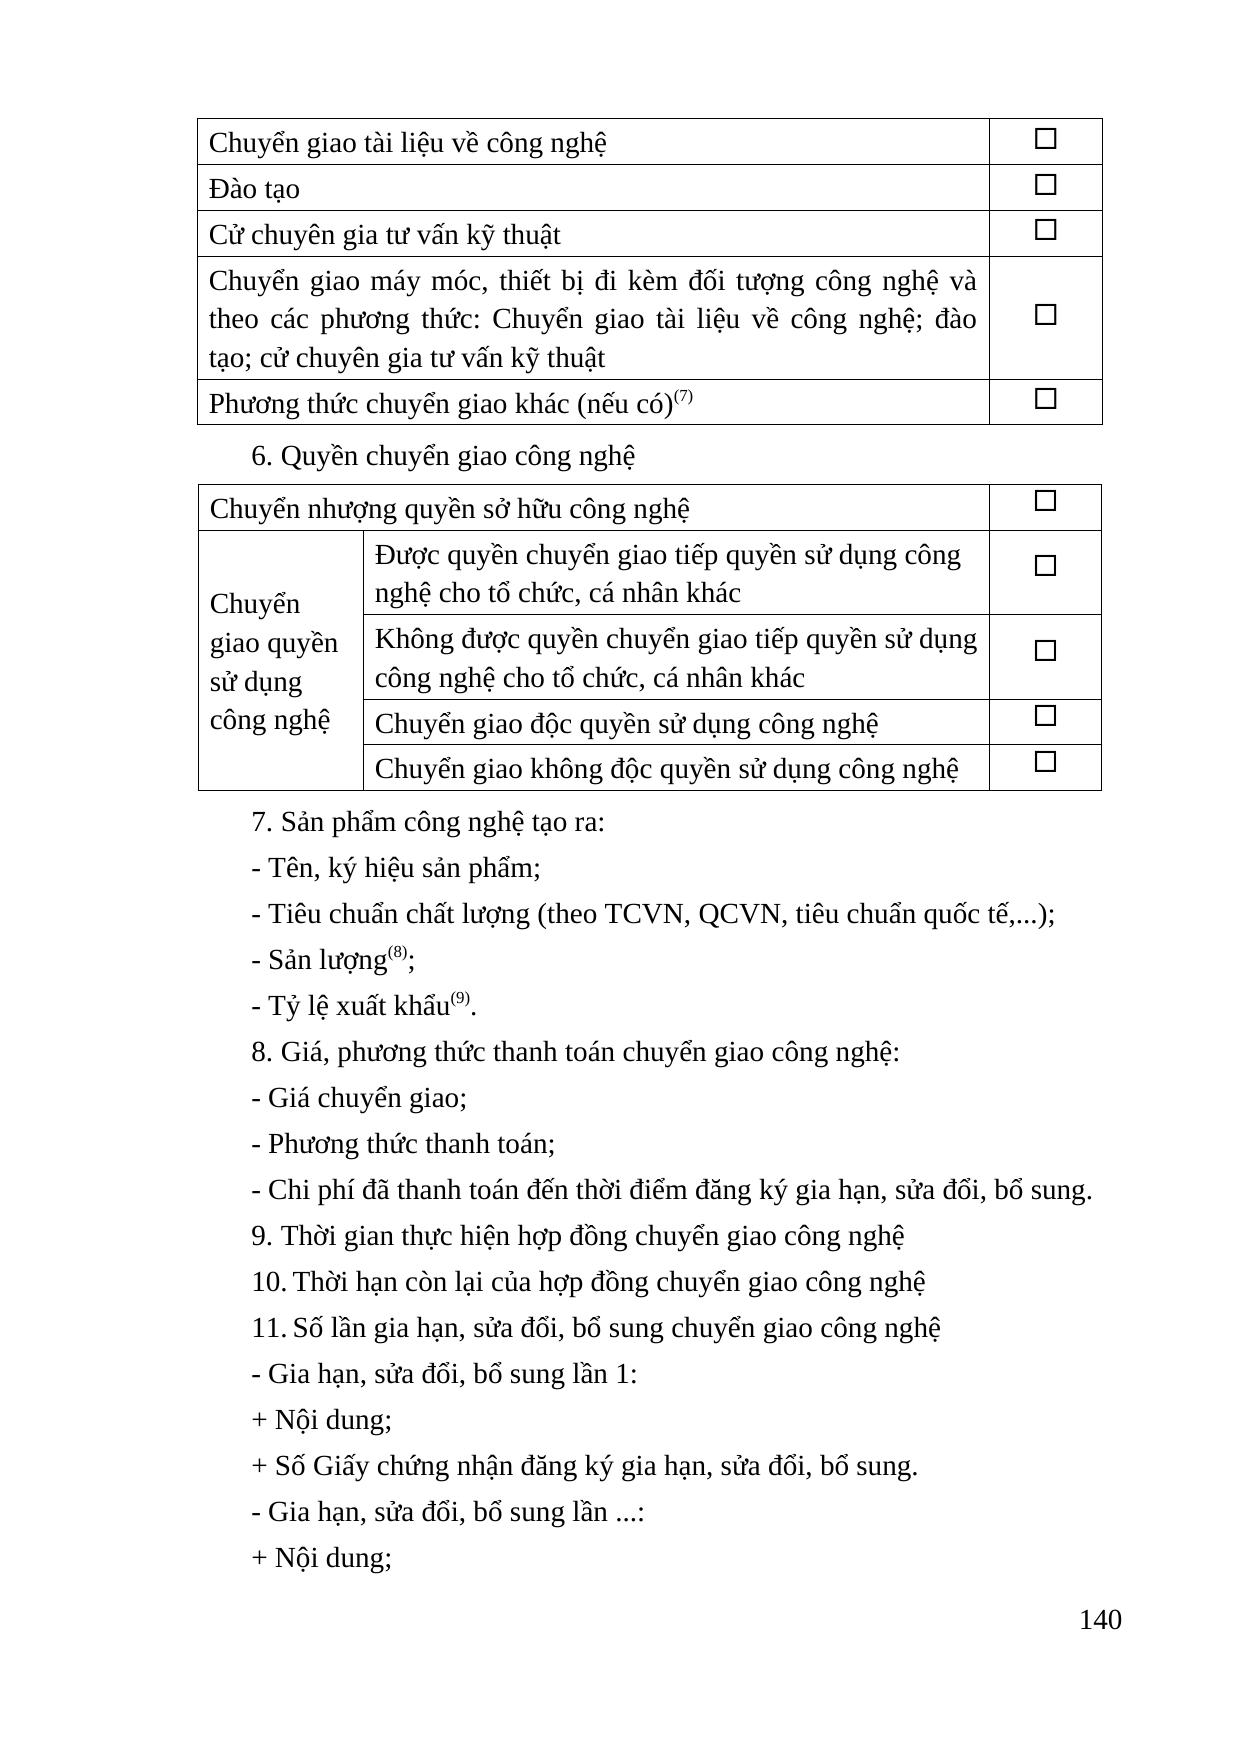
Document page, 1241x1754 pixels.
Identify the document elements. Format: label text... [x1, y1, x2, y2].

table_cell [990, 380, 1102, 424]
text - Giá chuyển giao; [177, 1080, 1122, 1113]
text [177, 1448, 1122, 1482]
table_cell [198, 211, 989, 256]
list Sản phẩm công nghệ tạo ra: [177, 804, 1122, 837]
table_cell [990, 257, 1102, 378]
text - Phương thức thanh toán; [177, 1126, 1122, 1159]
text - Tiêu chuẩn chất lượng (theo TCVN, QCVN, tiêu chuẩn quốc tế,...); [177, 896, 1122, 929]
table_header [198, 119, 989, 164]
list Số lần gia hạn, sửa đổi, bổ sung chuyển giao công nghệ [177, 1310, 1122, 1344]
text - Tên, ký hiệu sản phẩm; [177, 850, 1122, 883]
text - Sản lượng(8); [177, 942, 1122, 975]
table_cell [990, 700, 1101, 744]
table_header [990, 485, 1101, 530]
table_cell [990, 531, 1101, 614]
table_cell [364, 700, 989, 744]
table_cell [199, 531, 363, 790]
list Thời gian thực hiện hợp đồng chuyển giao công nghệ [177, 1218, 1122, 1252]
text - Tỷ lệ xuất khẩu(9). [177, 988, 1122, 1021]
text - Chi phí đã thanh toán đến thời điểm đăng ký gia hạn, sửa đổi, bổ sung. [177, 1172, 1122, 1206]
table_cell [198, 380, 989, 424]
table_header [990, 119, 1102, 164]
text - Gia hạn, sửa đổi, bổ sung lần 1: [177, 1356, 1122, 1390]
list Quyền chuyển giao công nghệ [177, 438, 1122, 471]
list Giá, phương thức thanh toán chuyển giao công nghệ: [177, 1034, 1122, 1067]
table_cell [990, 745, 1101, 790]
text - Gia hạn, sửa đổi, bổ sung lần ...: [177, 1494, 1122, 1528]
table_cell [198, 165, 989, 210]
text + Nội dung; [177, 1402, 1122, 1436]
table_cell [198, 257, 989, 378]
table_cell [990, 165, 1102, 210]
text + Nội dung; [177, 1540, 1122, 1574]
list Thời hạn còn lại của hợp đồng chuyển giao công nghệ [177, 1264, 1122, 1298]
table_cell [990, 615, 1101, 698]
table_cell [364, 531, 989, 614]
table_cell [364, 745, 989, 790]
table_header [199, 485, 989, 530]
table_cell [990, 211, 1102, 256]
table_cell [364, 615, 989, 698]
